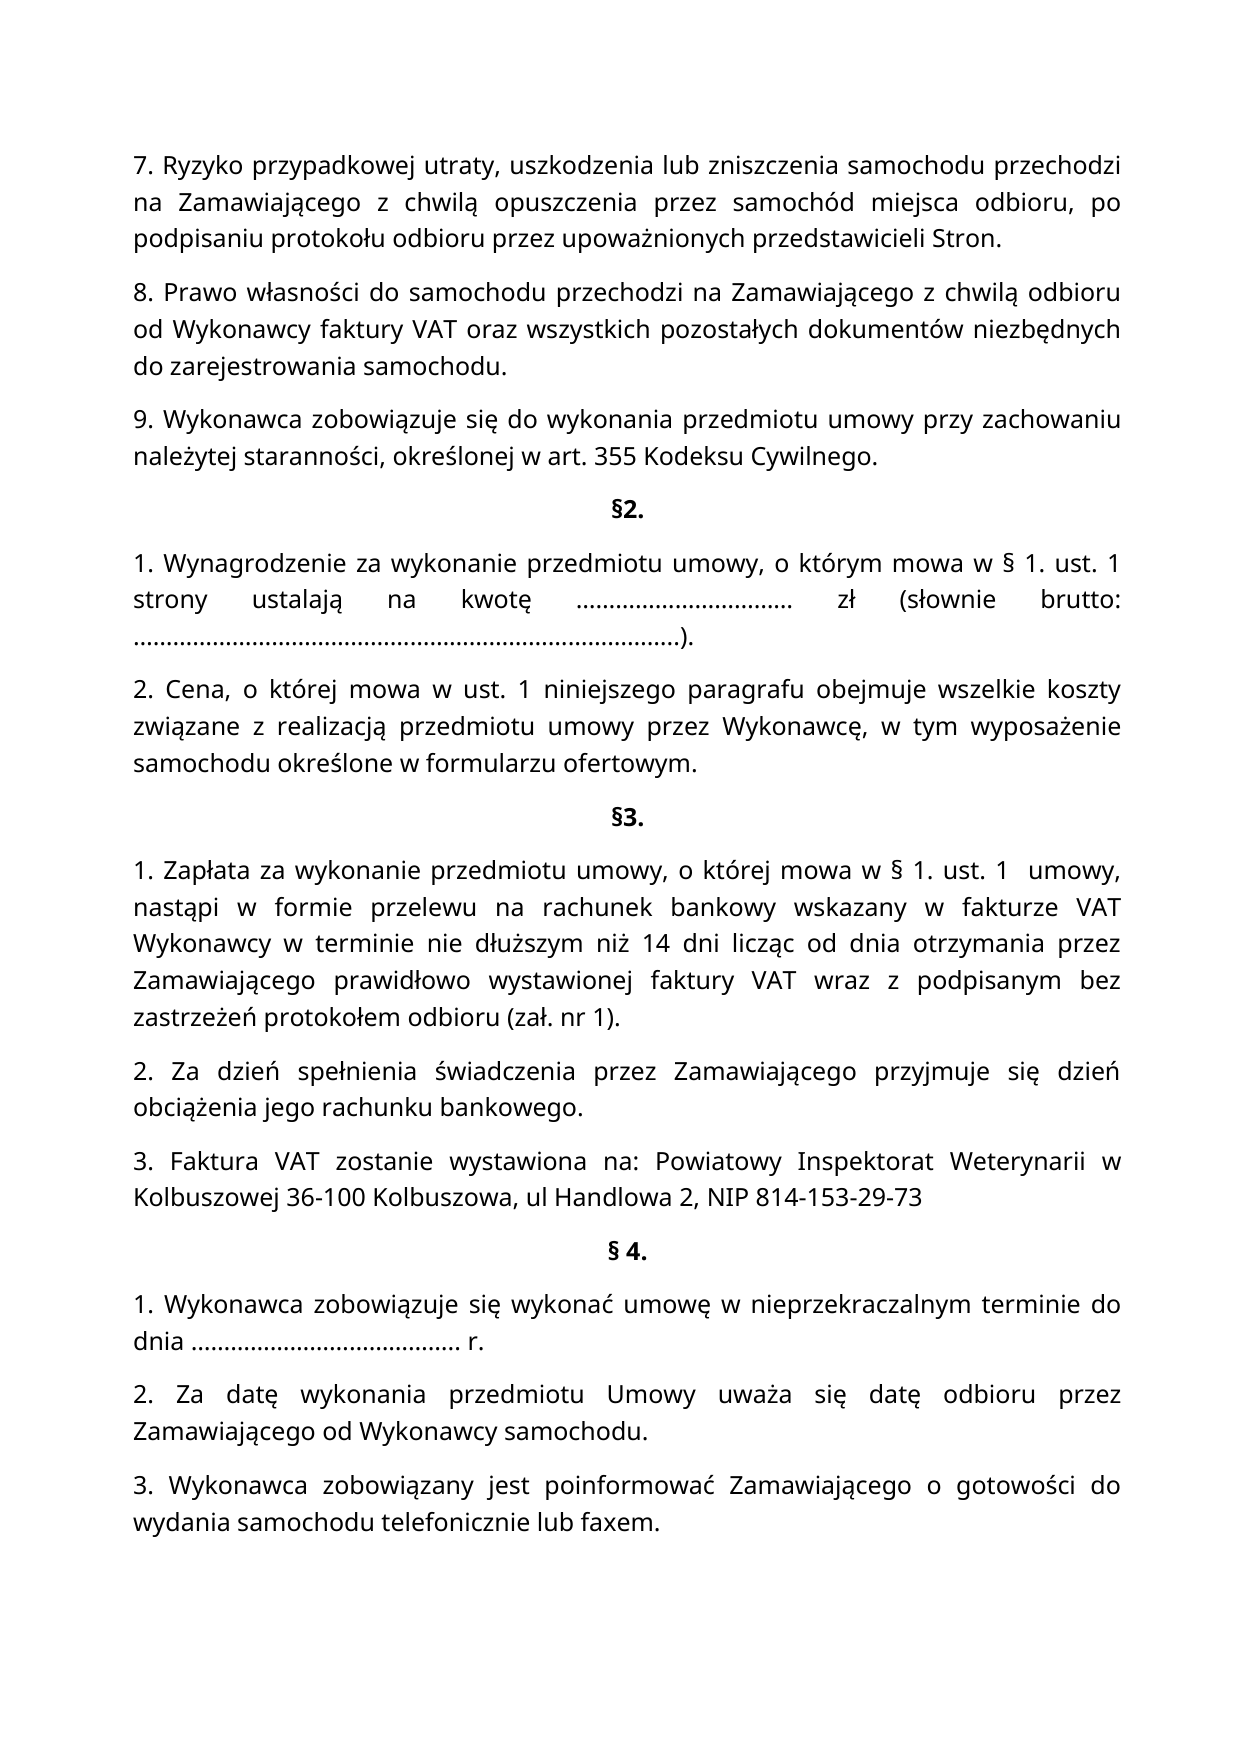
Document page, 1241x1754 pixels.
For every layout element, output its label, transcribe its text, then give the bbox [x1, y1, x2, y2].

text 2. Cena, o której mowa w ust. 1 niniejszego paragrafu obejmuje wszelkie koszty związane z realizacją przedmiotu umowy przez Wykonawcę, w tym wyposażenie samochodu określone w formularzu ofertowym. [133, 672, 1122, 780]
text 2. Za datę wykonania przedmiotu Umowy uważa się datę odbioru przez Zamawiającego od Wykonawcy samochodu. [133, 1377, 1122, 1448]
text 2. Za dzień spełnienia świadczenia przez Zamawiającego przyjmuje się dzień obciążenia jego rachunku bankowego. [133, 1053, 1122, 1124]
text 1. Zapłata za wykonanie przedmiotu umowy, o której mowa w § 1. ust. 1 umowy, nastąpi w formie przelewu na rachunek bankowy wskazany w fakturze VAT Wykonawcy w terminie nie dłuższym niż 14 dni licząc od dnia otrzymania przez Zamawiającego prawidłowo wystawionej faktury VAT wraz z podpisanym bez zastrzeżeń protokołem odbioru (zał. nr 1). [133, 853, 1122, 1034]
text 1. Wykonawca zobowiązuje się wykonać umowę w nieprzekraczalnym terminie do dnia ………………………………….. r. [133, 1287, 1122, 1358]
text 3. Wykonawca zobowiązany jest poinformować Zamawiającego o gotowości do wydania samochodu telefonicznie lub faxem. [133, 1467, 1122, 1538]
text § 4. [133, 1233, 1122, 1268]
text 3. Faktura VAT zostanie wystawiona na: Powiatowy Inspektorat Weterynarii w Kolbuszowej 36-100 Kolbuszowa, ul Handlowa 2, NIP 814-153-29-73 [133, 1143, 1122, 1214]
text §2. [133, 492, 1122, 526]
text §3. [133, 799, 1122, 833]
text 7. Ryzyko przypadkowej utraty, uszkodzenia lub zniszczenia samochodu przechodzi na Zamawiającego z chwilą opuszczenia przez samochód miejsca odbioru, po podpisaniu protokołu odbioru przez upoważnionych przedstawicieli Stron. [133, 148, 1122, 255]
text 1. Wynagrodzenie za wykonanie przedmiotu umowy, o którym mowa w § 1. ust. 1 strony ustalają na kwotę …………………………… zł (słownie brutto: ………………………………………………………………………..). [133, 545, 1122, 653]
text 9. Wykonawca zobowiązuje się do wykonania przedmiotu umowy przy zachowaniu należytej staranności, określonej w art. 355 Kodeksu Cywilnego. [133, 402, 1122, 472]
text 8. Prawo własności do samochodu przechodzi na Zamawiającego z chwilą odbioru od Wykonawcy faktury VAT oraz wszystkich pozostałych dokumentów niezbędnych do zarejestrowania samochodu. [133, 274, 1122, 382]
